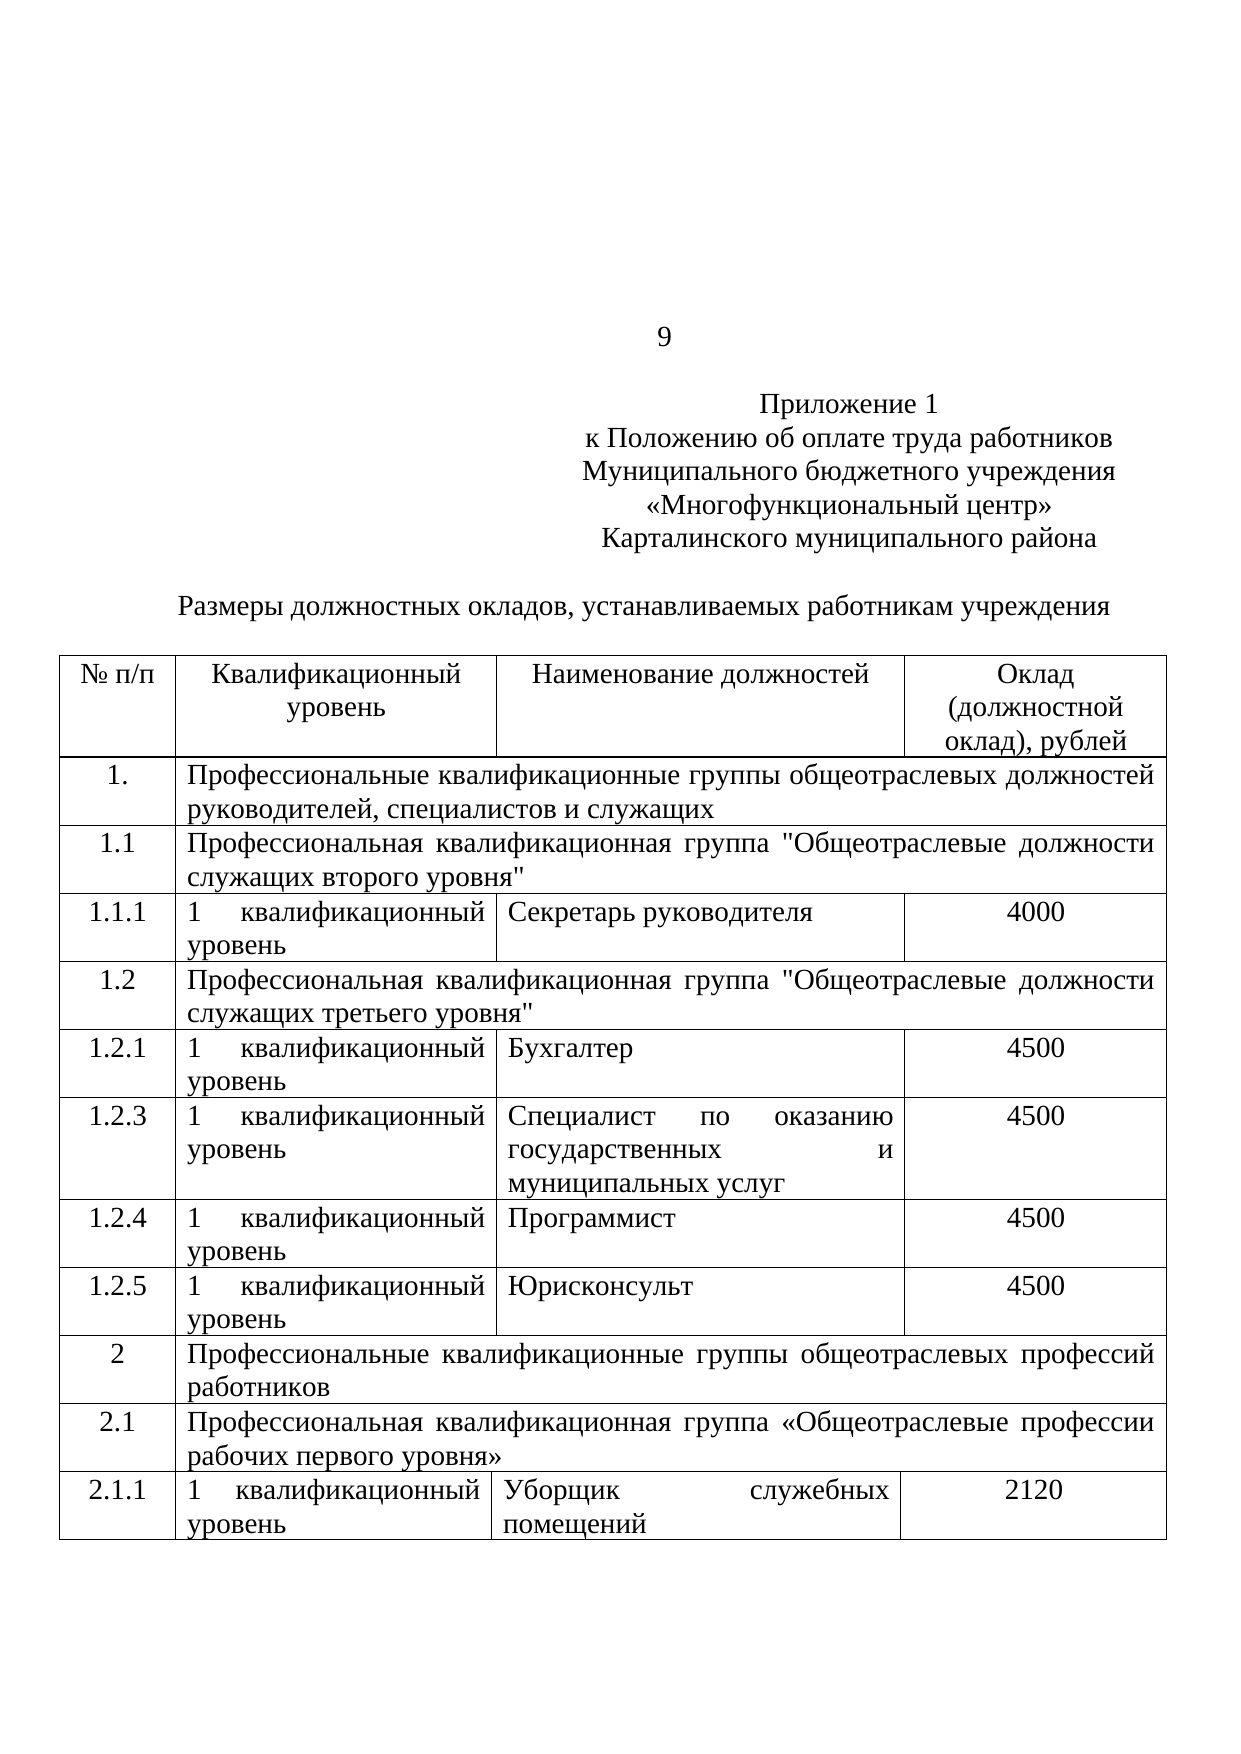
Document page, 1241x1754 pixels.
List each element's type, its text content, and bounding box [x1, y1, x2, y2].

table_cell 1.2.5 [60, 1268, 175, 1335]
table_cell Профессиональная квалификационная группа "Общеотраслевые должности служащих третьего уровня" [176, 962, 1166, 1029]
table_cell 4000 [905, 894, 1166, 961]
table_cell Специалист по оказанию государственных и муниципальных услуг [497, 1098, 904, 1199]
table_header Квалификационный уровень [176, 656, 496, 756]
table_cell 2.1 [60, 1404, 175, 1471]
table_cell 1 квалификационный уровень [176, 1098, 496, 1199]
table_cell 1 квалификационный уровень [176, 1200, 496, 1267]
table_cell Программист [497, 1200, 904, 1267]
table_cell 1.2 [60, 962, 175, 1029]
table_cell 1.2.3 [60, 1098, 175, 1199]
table_cell 4500 [905, 1030, 1166, 1097]
table_cell 4500 [905, 1200, 1166, 1267]
text «Многофункциональный центр» [546, 487, 1152, 521]
text Муниципального бюджетного учреждения [546, 453, 1152, 487]
text Приложение 1 [546, 386, 1152, 420]
table_cell Профессиональные квалификационные группы общеотраслевых профессий работников [176, 1336, 1166, 1403]
table_cell 1.2.1 [60, 1030, 175, 1097]
table_cell Юрисконсульт [497, 1268, 904, 1335]
table_cell 1 квалификационный уровень [176, 1472, 491, 1539]
table_header № п/п [60, 656, 175, 756]
text к Положению об оплате труда работников [546, 420, 1152, 453]
text Карталинского муниципального района [546, 521, 1152, 554]
table_cell 4500 [905, 1098, 1166, 1199]
text 9 [177, 319, 1152, 353]
table_cell Секретарь руководителя [497, 894, 904, 961]
table_cell Профессиональные квалификационные группы общеотраслевых должностей руководителей, специалистов и служащих [176, 758, 1166, 824]
table_cell 1 квалификационный уровень [176, 1268, 496, 1335]
table_header Оклад (должностной оклад), рублей [905, 656, 1166, 756]
table_cell 2 [60, 1336, 175, 1403]
table_cell 1 квалификационный уровень [176, 1030, 496, 1097]
table_cell 1.1.1 [60, 894, 175, 961]
subtitle Размеры должностных окладов, устанавливаемых работникам учреждения [177, 588, 1152, 621]
table_cell 1 квалификационный уровень [176, 894, 496, 961]
table_cell Профессиональная квалификационная группа "Общеотраслевые должности служащих второго уровня" [176, 826, 1166, 893]
table_cell Бухгалтер [497, 1030, 904, 1097]
table_cell 2.1.1 [60, 1472, 175, 1539]
table_cell 2120 [901, 1472, 1166, 1539]
table_cell 1.1 [60, 826, 175, 893]
table_header Наименование должностей [497, 656, 904, 756]
table_cell Профессиональная квалификационная группа «Общеотраслевые профессии рабочих первого уровня» [176, 1404, 1166, 1471]
table_cell 1. [60, 758, 175, 824]
table_cell Уборщик служебных помещений [492, 1472, 900, 1539]
table_cell 1.2.4 [60, 1200, 175, 1267]
table_cell 4500 [905, 1268, 1166, 1335]
